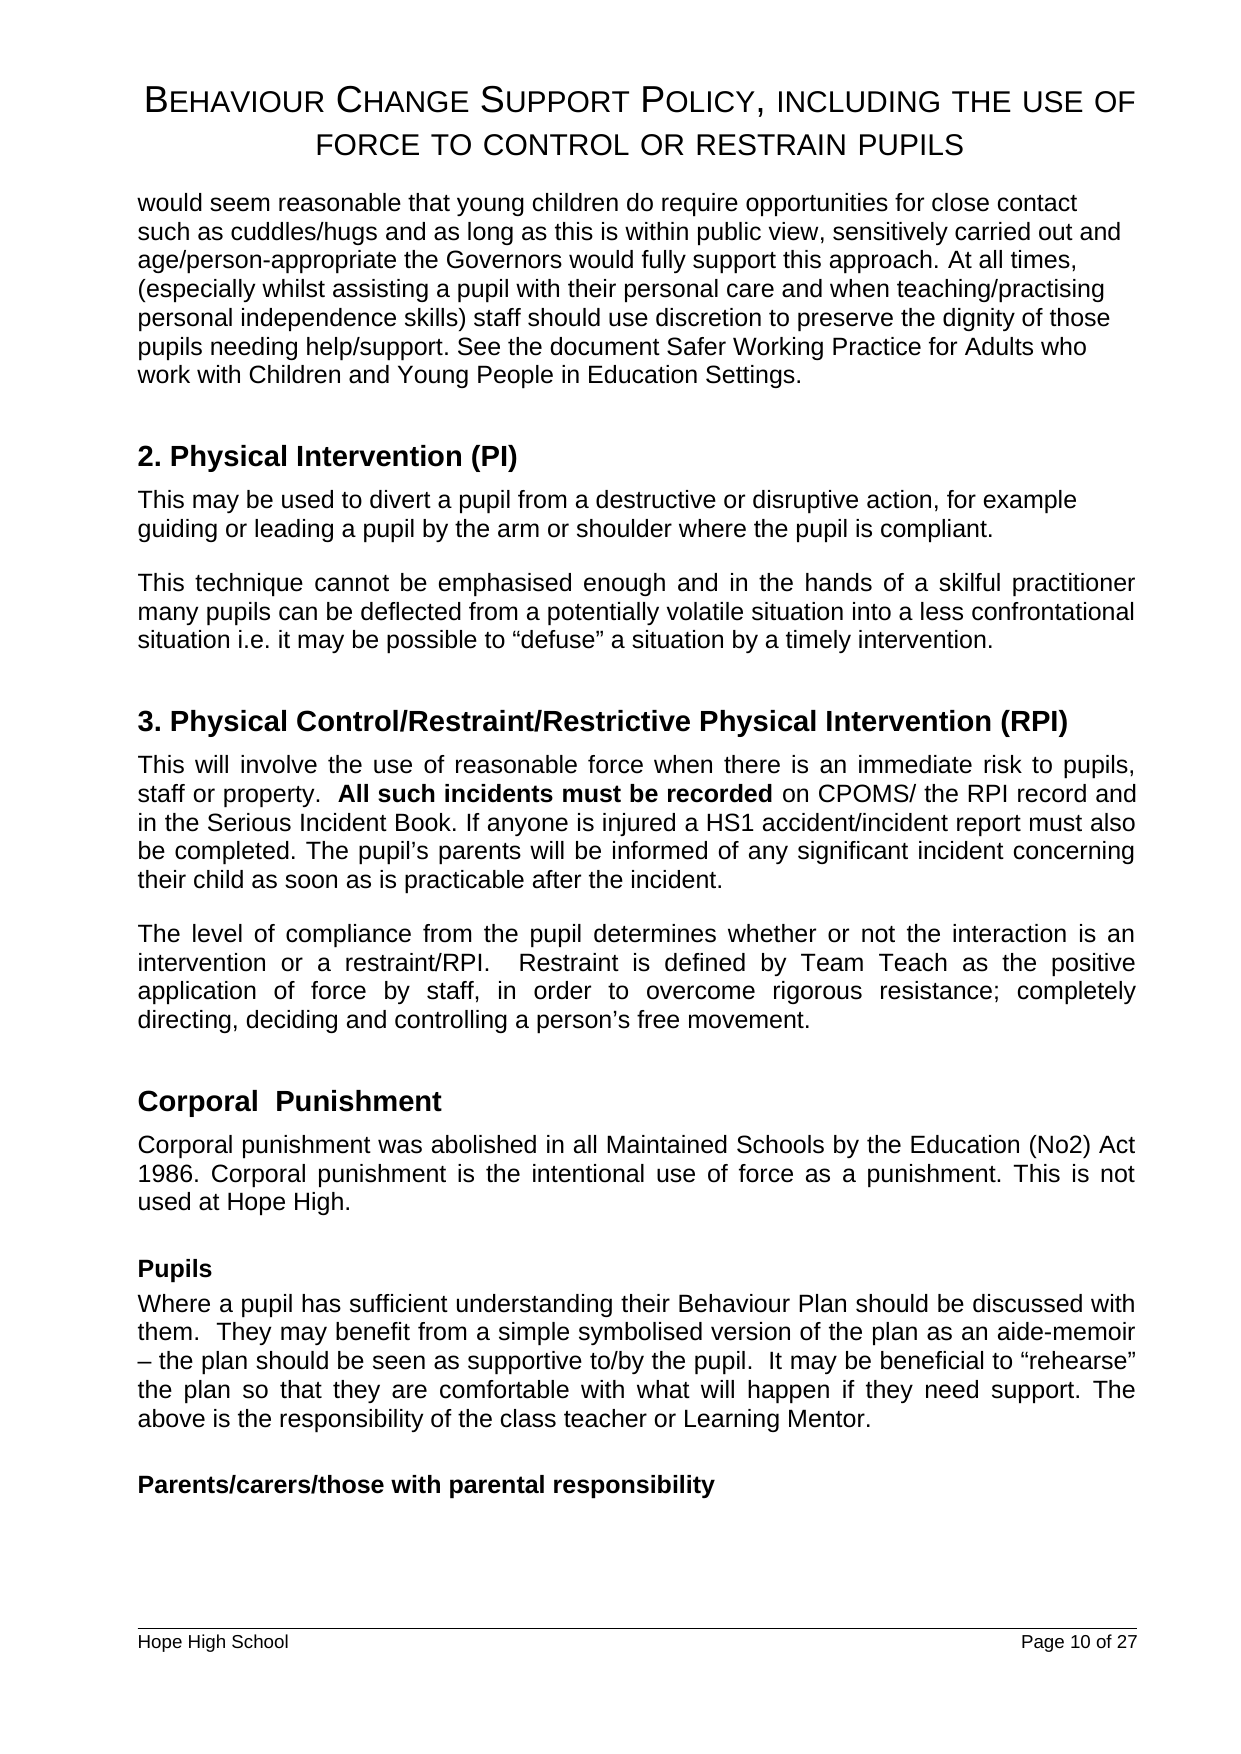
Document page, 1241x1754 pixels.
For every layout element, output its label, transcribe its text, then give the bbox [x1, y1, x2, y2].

subtitle 3. Physical Control/Restraint/Restrictive Physical Intervention (RPI) [137, 704, 1137, 738]
subtitle 2. Physical Intervention (PI) [137, 439, 1137, 473]
text The level of compliance from the pupil determines whether or not the interaction is an intervention or a restraint/RPI. Restraint is defined by Team Teach as the positive application of force by staff, in order to overcome rigorous resistance; completely directing, deciding and controlling a person’s free movement. [137, 919, 1137, 1034]
subtitle Parents/carers/those with parental responsibility [137, 1470, 1137, 1499]
text This may be used to divert a pupil from a destructive or disruptive action, for example guiding or leading a pupil by the arm or shoulder where the pupil is compliant. [137, 485, 1137, 543]
text Corporal punishment was abolished in all Maintained Schools by the Education (No2) Act 1986. Corporal punishment is the intentional use of force as a punishment. This is not used at Hope High. [137, 1130, 1137, 1216]
subtitle Pupils [137, 1254, 1137, 1282]
text Where a pupil has sufficient understanding their Behaviour Plan should be discussed with them. They may benefit from a simple symbolised version of the plan as an aide-memoir – the plan should be seen as supportive to/by the pupil. It may be beneficial to “rehearse” the plan so that they are comfortable with what will happen if they need support. The above is the responsibility of the class teacher or Learning Mentor. [137, 1289, 1137, 1432]
text This will involve the use of reasonable force when there is an immediate risk to pupils, staff or property. All such incidents must be recorded on CPOMS/ the RPI record and in the Serious Incident Book. If anyone is injured a HS1 accident/incident report must also be completed. The pupil’s parents will be informed of any significant incident concerning their child as soon as is practicable after the incident. [137, 750, 1137, 894]
subtitle Corporal Punishment [137, 1084, 1137, 1117]
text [137, 188, 1137, 389]
text This technique cannot be emphasised enough and in the hands of a skilful practitioner many pupils can be deflected from a potentially volatile situation into a less confrontational situation i.e. it may be possible to “defuse” a situation by a timely intervention. [137, 568, 1137, 654]
